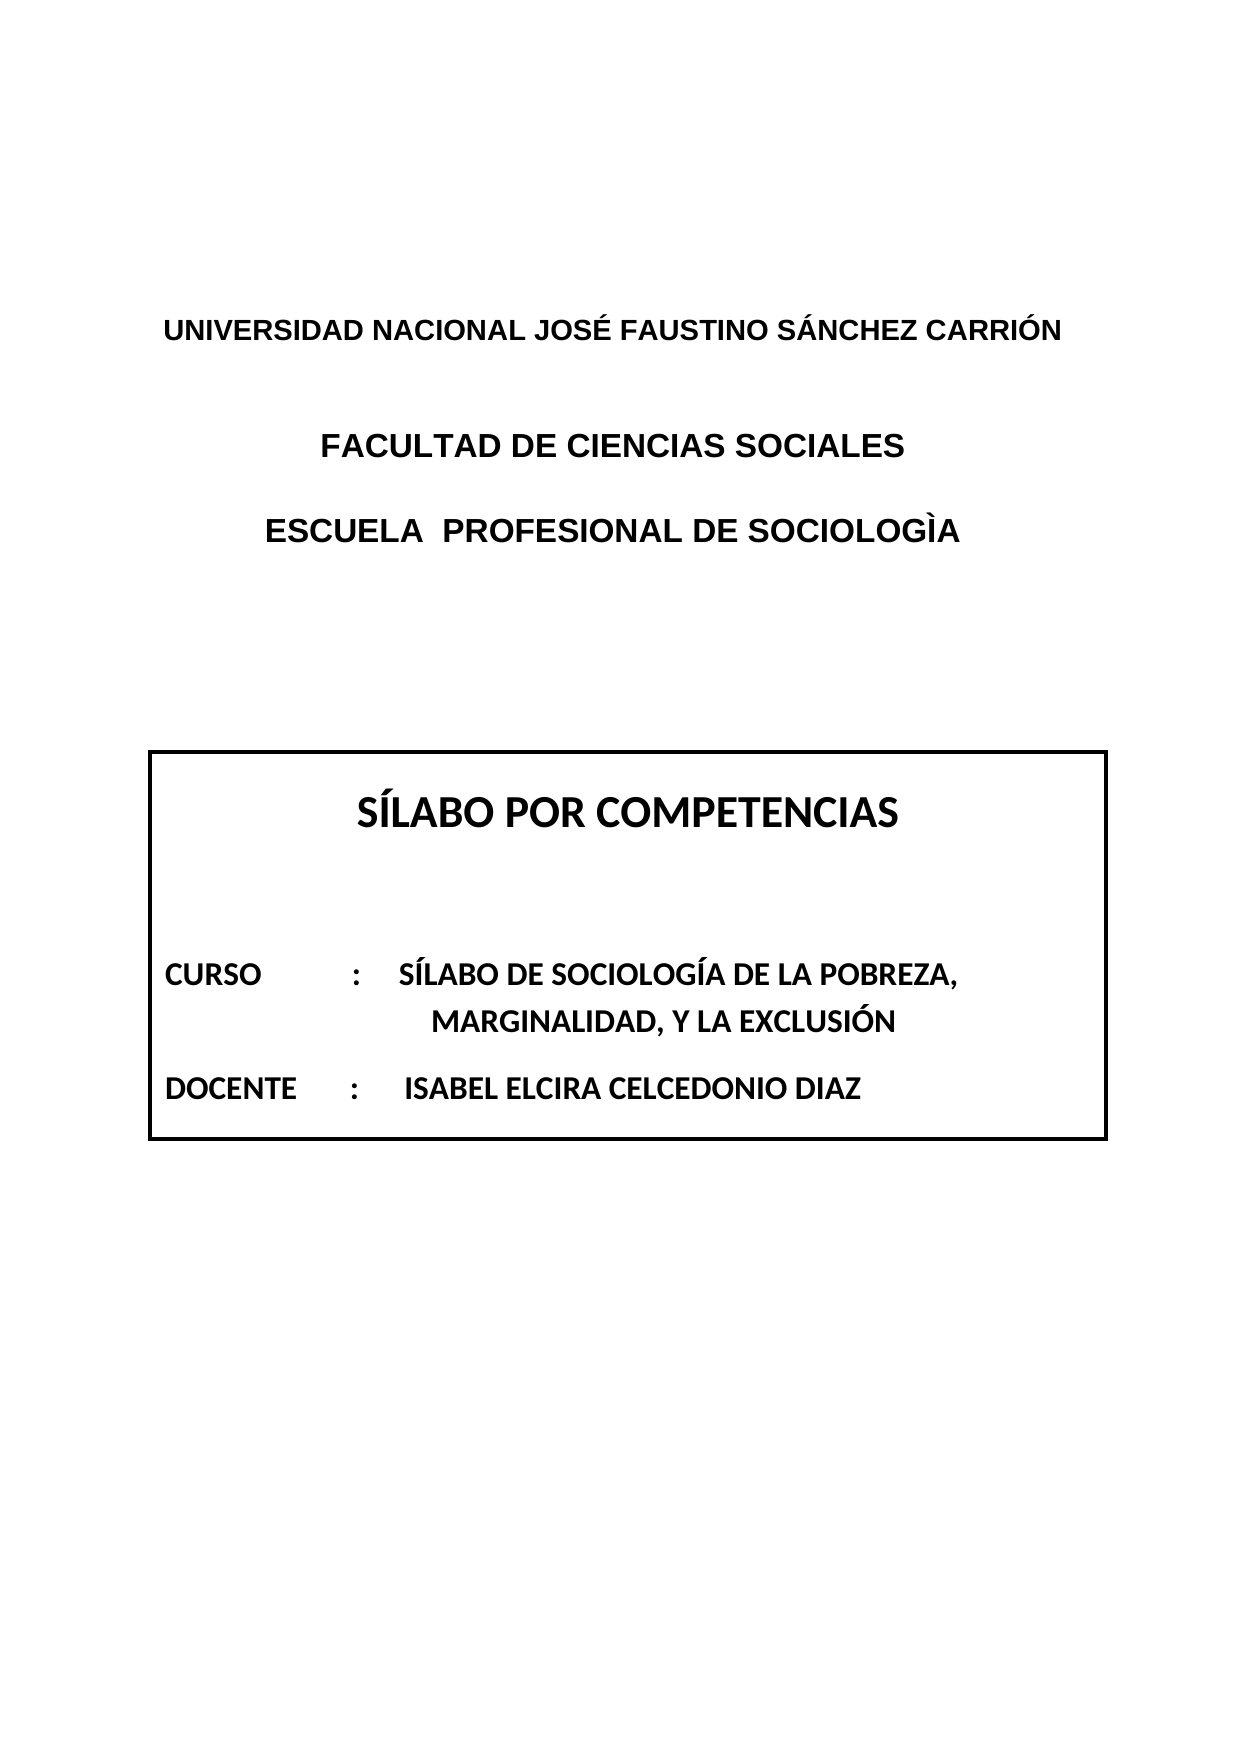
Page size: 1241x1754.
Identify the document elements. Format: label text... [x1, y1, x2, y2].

subtitle UNIVERSIDAD NACIONAL JOSÉ FAUSTINO SÁNCHEZ CARRIÓN [162, 313, 1063, 347]
subtitle FACULTAD DE CIENCIAS SOCIALES [162, 426, 1063, 465]
subtitle ESCUELA PROFESIONAL DE SOCIOLOGÌA [162, 511, 1063, 550]
